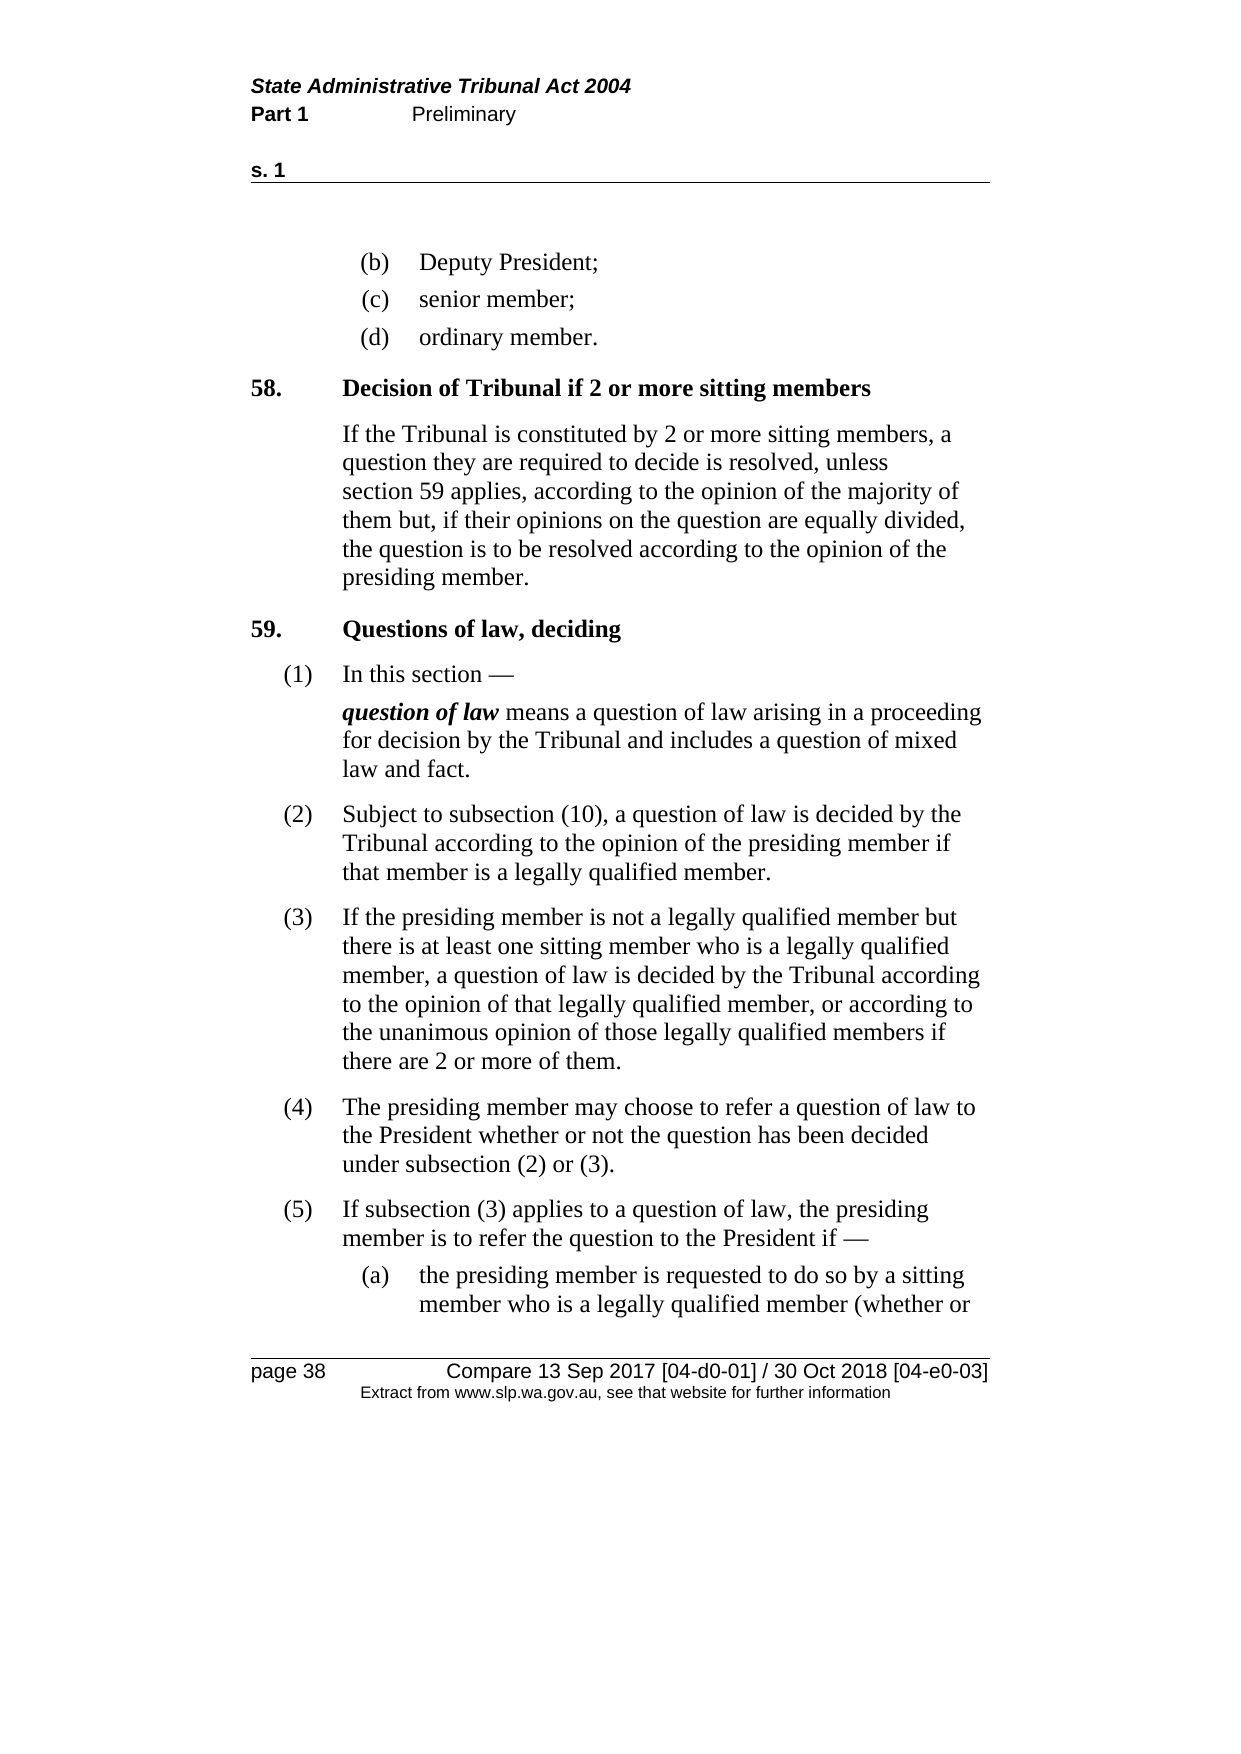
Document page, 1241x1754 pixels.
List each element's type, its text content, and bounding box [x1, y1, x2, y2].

subtitle 59. Questions of law, deciding [251, 614, 990, 643]
subtitle 58. Decision of Tribunal if 2 or more sitting members [251, 373, 990, 402]
text (4) The presiding member may choose to refer a question of law to the President whether or not the question has been decided under subsection (2) or (3). [251, 1092, 990, 1178]
text (d) ordinary member. [251, 322, 990, 350]
text (2) Subject to subsection (10), a question of law is decided by the Tribunal according to the opinion of the presiding member if that member is a legally qualified member. [251, 799, 990, 886]
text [251, 1260, 990, 1318]
text If the Tribunal is constituted by 2 or more sitting members, a question they are required to decide is resolved, unless section 59 applies, according to the opinion of the majority of them but, if their opinions on the question are equally divided, the question is to be resolved according to the opinion of the presiding member. [251, 419, 990, 591]
text (c) senior member; [251, 284, 990, 313]
text (5) If subsection (3) applies to a question of law, the presiding member is to refer the question to the President if — [251, 1194, 990, 1252]
text (b) Deputy President; [251, 247, 990, 276]
text (3) If the presiding member is not a legally qualified member but there is at least one sitting member who is a legally qualified member, a question of law is decided by the Tribunal according to the opinion of that legally qualified member, or according to the unanimous opinion of those legally qualified members if there are 2 or more of them. [251, 902, 990, 1075]
text question of law means a question of law arising in a proceeding for decision by the Tribunal and includes a question of mixed law and fact. [251, 697, 990, 783]
text (1) In this section — [251, 659, 990, 688]
